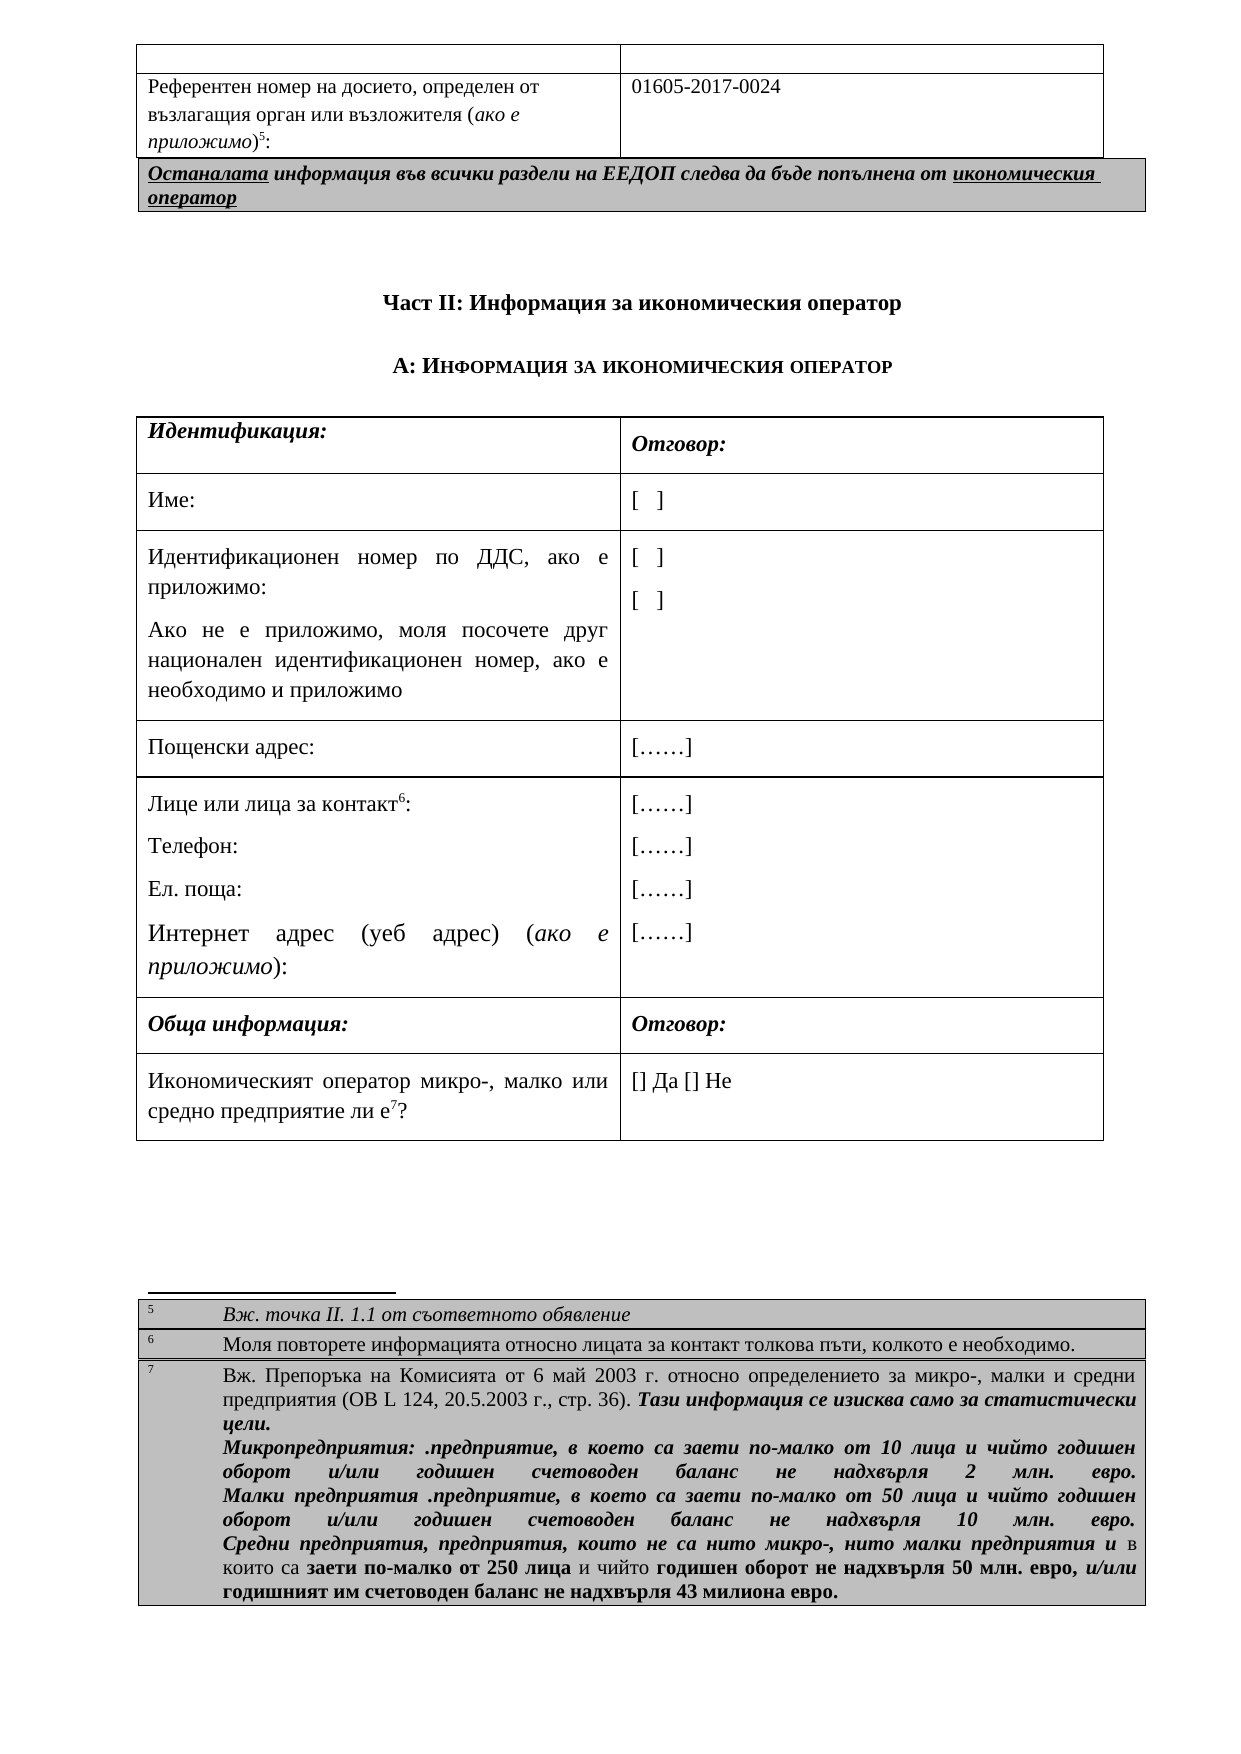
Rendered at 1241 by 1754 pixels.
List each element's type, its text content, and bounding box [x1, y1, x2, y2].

table_cell Пощенски адрес: [137, 721, 620, 776]
title Част II: Информация за икономическия оператор [148, 289, 1137, 315]
table_cell Референтен номер на досието, определен от възлагащия орган или възложителя (ако е приложимо): [137, 74, 620, 157]
table_cell Лице или лица за контакт: Телефон: Ел. поща: Интернет адрес (уеб адрес) (ако е приложимо): [137, 778, 620, 997]
table_cell [……] [621, 721, 1103, 776]
table_cell Отговор: [621, 998, 1103, 1053]
table_cell Обща информация: [137, 998, 620, 1053]
title А: Информация за икономическия оператор [148, 352, 1137, 379]
table_cell [] Да [] Не [621, 1054, 1103, 1140]
table_header Идентификация: [137, 418, 620, 473]
text Останалата информация във всички раздели на ЕЕДОП следва да бъде попълнена от икономическия оператор [139, 159, 1145, 211]
table_header Отговор: [621, 418, 1103, 473]
table_cell Икономическият оператор микро-, малко или средно предприятие ли е? [137, 1054, 620, 1140]
table_cell Име: [137, 474, 620, 530]
table_cell [……] [……] [……] [……] [621, 778, 1103, 997]
table_cell [ ] [ ] [621, 531, 1103, 720]
table_cell 01605-2017-0024 [621, 74, 1103, 157]
table_cell Идентификационен номер по ДДС, ако е приложимо: Ако не е приложимо, моля посочете друг национален идентификационен номер, ако е необходимо и приложимо [137, 531, 620, 720]
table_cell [621, 45, 1103, 73]
table_cell [ ] [621, 474, 1103, 530]
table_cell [137, 45, 620, 73]
